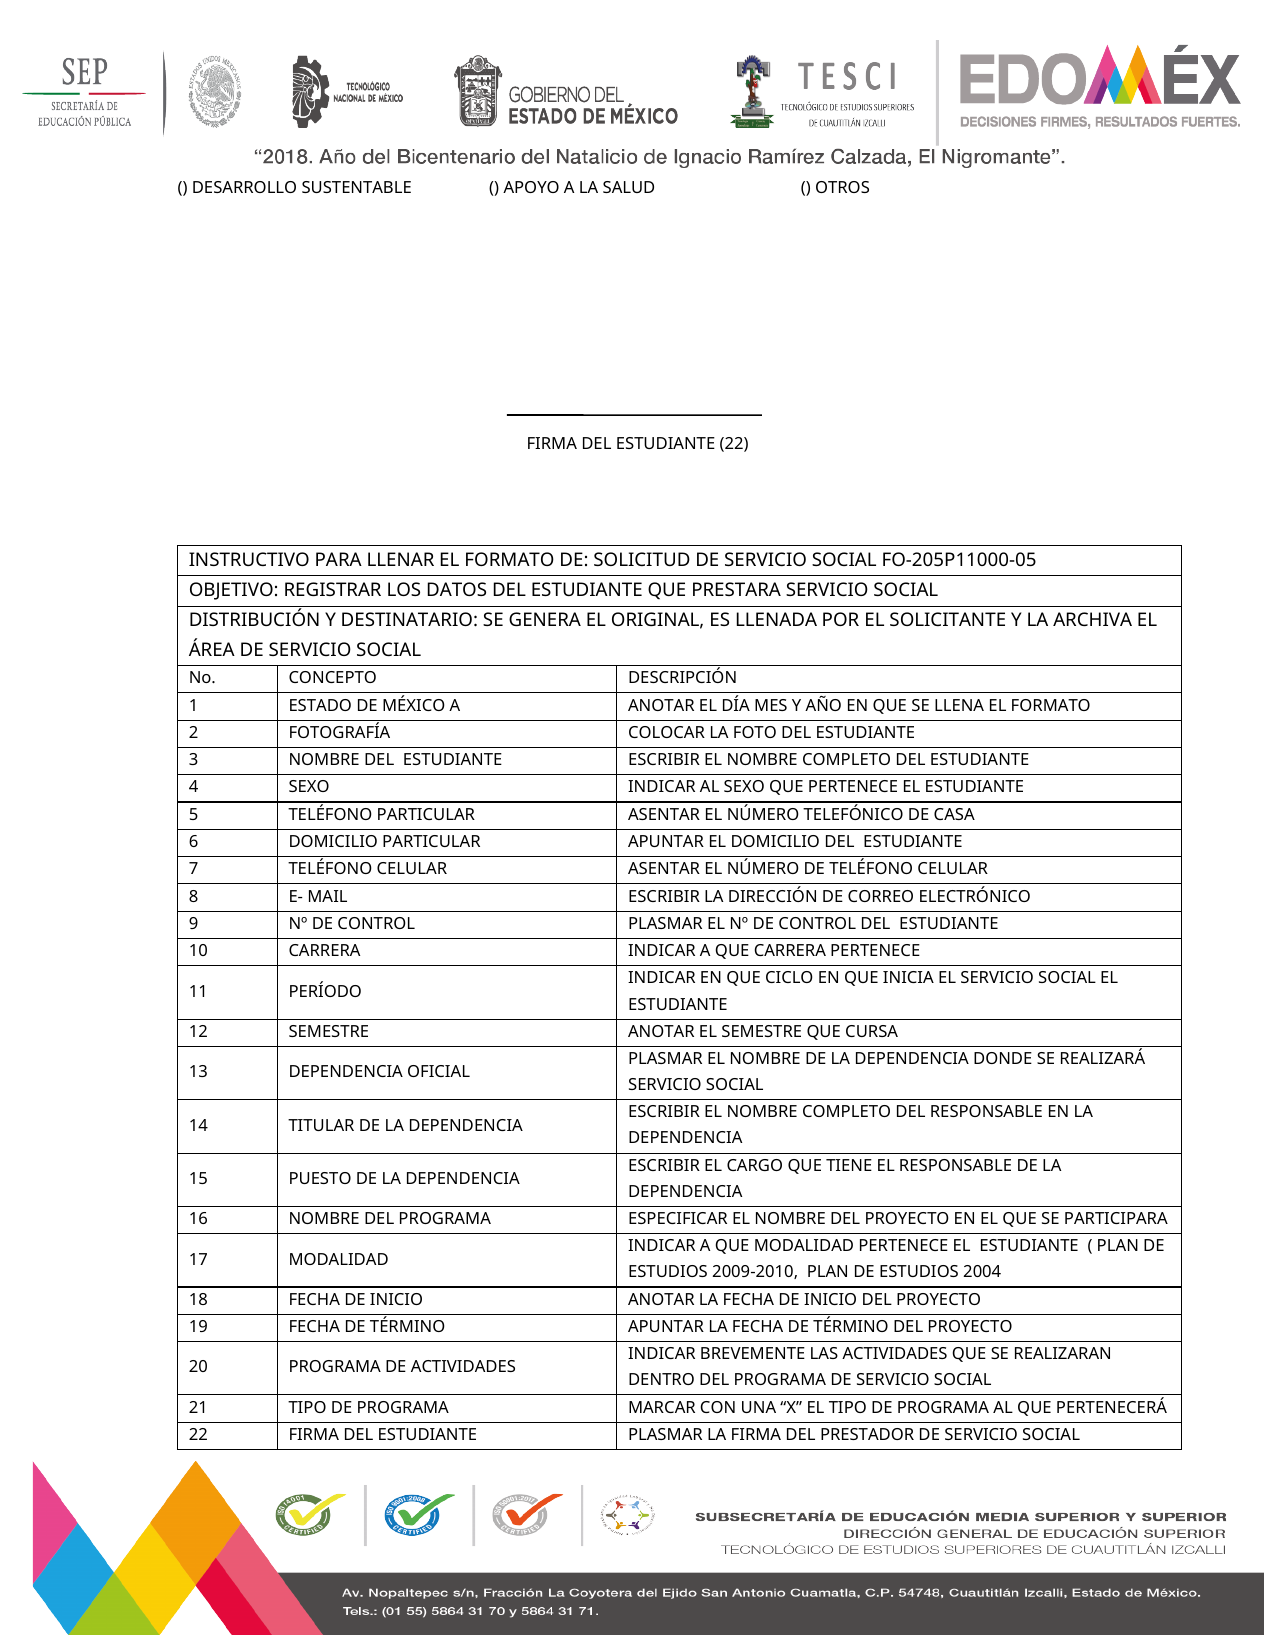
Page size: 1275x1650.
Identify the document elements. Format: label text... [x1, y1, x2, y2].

table_cell 18 [178, 1288, 277, 1314]
table_cell FECHA DE INICIO [278, 1288, 616, 1314]
table_cell PERÍODO [278, 966, 616, 1018]
table_cell 11 [178, 966, 277, 1018]
table_cell 12 [178, 1020, 277, 1046]
table_cell APUNTAR EL DOMICILIO DEL ESTUDIANTE [617, 830, 1181, 856]
table_cell OBJETIVO: REGISTRAR LOS DATOS DEL ESTUDIANTE QUE PRESTARA SERVICIO SOCIAL [178, 576, 1181, 606]
table_cell 10 [178, 939, 277, 965]
table_cell NOMBRE DEL PROGRAMA [278, 1207, 616, 1233]
table_cell 5 [178, 803, 277, 829]
table_cell DEPENDENCIA OFICIAL [278, 1047, 616, 1099]
table_cell 16 [178, 1207, 277, 1233]
table_cell CONCEPTO [278, 666, 616, 692]
table_cell 13 [178, 1047, 277, 1099]
table_cell 6 [178, 830, 277, 856]
table_cell APUNTAR LA FECHA DE TÉRMINO DEL PROYECTO [617, 1315, 1181, 1341]
table_cell FIRMA DEL ESTUDIANTE [278, 1423, 616, 1449]
table_cell ANOTAR EL DÍA MES Y AÑO EN QUE SE LLENA EL FORMATO [617, 693, 1181, 719]
table_cell DOMICILIO PARTICULAR [278, 830, 616, 856]
table_cell 21 [178, 1395, 277, 1422]
table_cell INDICAR AL SEXO QUE PERTENECE EL ESTUDIANTE [617, 775, 1181, 801]
picture [32, 1461, 1264, 1635]
table_cell () DESARROLLO SUSTENTABLE [166, 175, 478, 198]
table_cell 1 [178, 693, 277, 719]
table_cell DESCRIPCIÓN [617, 666, 1181, 692]
table_cell FOTOGRAFÍA [278, 721, 616, 747]
table_cell COLOCAR LA FOTO DEL ESTUDIANTE [617, 721, 1181, 747]
table_cell MODALIDAD [278, 1234, 616, 1286]
table_cell E- MAIL [278, 884, 616, 911]
table_cell SEXO [278, 775, 616, 801]
table_cell 15 [178, 1154, 277, 1206]
text FIRMA DEL ESTUDIANTE (22) [177, 432, 1098, 454]
table_cell INDICAR EN QUE CICLO EN QUE INICIA EL SERVICIO SOCIAL EL ESTUDIANTE [617, 966, 1181, 1018]
table_cell No. [178, 666, 277, 692]
table_cell PUESTO DE LA DEPENDENCIA [278, 1154, 616, 1206]
table_cell 22 [178, 1423, 277, 1449]
table_cell DISTRIBUCIÓN Y DESTINATARIO: SE GENERA EL ORIGINAL, ES LLENADA POR EL SOLICITANTE Y LA ARCHIVA EL ÁREA DE SERVICIO SOCIAL [178, 607, 1181, 665]
table_cell ESCRIBIR EL NOMBRE COMPLETO DEL ESTUDIANTE [617, 748, 1181, 774]
table_cell 7 [178, 857, 277, 883]
table_cell 20 [178, 1342, 277, 1394]
table_cell PLASMAR LA FIRMA DEL PRESTADOR DE SERVICIO SOCIAL [617, 1423, 1181, 1449]
table_cell PLASMAR EL NOMBRE DE LA DEPENDENCIA DONDE SE REALIZARÁ SERVICIO SOCIAL [617, 1047, 1181, 1099]
table_cell ESPECIFICAR EL NOMBRE DEL PROYECTO EN EL QUE SE PARTICIPARA [617, 1207, 1181, 1233]
table_cell 19 [178, 1315, 277, 1341]
table_cell ANOTAR LA FECHA DE INICIO DEL PROYECTO [617, 1288, 1181, 1314]
table_header INSTRUCTIVO PARA LLENAR EL FORMATO DE: SOLICITUD DE SERVICIO SOCIAL FO-205P11000-05 [178, 546, 1181, 575]
table_cell ESCRIBIR EL CARGO QUE TIENE EL RESPONSABLE DE LA DEPENDENCIA [617, 1154, 1181, 1206]
table_cell 2 [178, 721, 277, 747]
table_cell INDICAR BREVEMENTE LAS ACTIVIDADES QUE SE REALIZARAN DENTRO DEL PROGRAMA DE SERVICIO SOCIAL [617, 1342, 1181, 1394]
table_cell () OTROS [789, 175, 1101, 198]
picture [22, 40, 1241, 168]
table_cell () APOYO A LA SALUD [478, 175, 789, 198]
table_cell NOMBRE DEL ESTUDIANTE [278, 748, 616, 774]
table_cell 17 [178, 1234, 277, 1286]
table_cell 14 [178, 1100, 277, 1152]
table_cell PLASMAR EL Nº DE CONTROL DEL ESTUDIANTE [617, 912, 1181, 938]
table_cell TELÉFONO PARTICULAR [278, 803, 616, 829]
table_cell ESTADO DE MÉXICO A [278, 693, 616, 719]
table_cell 9 [178, 912, 277, 938]
table_cell MARCAR CON UNA “X” EL TIPO DE PROGRAMA AL QUE PERTENECERÁ [617, 1395, 1181, 1422]
table_cell ASENTAR EL NÚMERO DE TELÉFONO CELULAR [617, 857, 1181, 883]
table_cell INDICAR A QUE MODALIDAD PERTENECE EL ESTUDIANTE ( PLAN DE ESTUDIOS 2009-2010, PLAN DE ESTUDIOS 2004 [617, 1234, 1181, 1286]
table_cell ASENTAR EL NÚMERO TELEFÓNICO DE CASA [617, 803, 1181, 829]
table_cell TELÉFONO CELULAR [278, 857, 616, 883]
table_cell TIPO DE PROGRAMA [278, 1395, 616, 1422]
table_cell 4 [178, 775, 277, 801]
table_cell CARRERA [278, 939, 616, 965]
table_cell Nº DE CONTROL [278, 912, 616, 938]
table_cell TITULAR DE LA DEPENDENCIA [278, 1100, 616, 1152]
table_cell 3 [178, 748, 277, 774]
table_cell PROGRAMA DE ACTIVIDADES [278, 1342, 616, 1394]
table_cell 8 [178, 884, 277, 911]
table_cell ESCRIBIR EL NOMBRE COMPLETO DEL RESPONSABLE EN LA DEPENDENCIA [617, 1100, 1181, 1152]
table_cell SEMESTRE [278, 1020, 616, 1046]
table_cell ANOTAR EL SEMESTRE QUE CURSA [617, 1020, 1181, 1046]
table_cell ESCRIBIR LA DIRECCIÓN DE CORREO ELECTRÓNICO [617, 884, 1181, 911]
table_cell FECHA DE TÉRMINO [278, 1315, 616, 1341]
table_cell INDICAR A QUE CARRERA PERTENECE [617, 939, 1181, 965]
